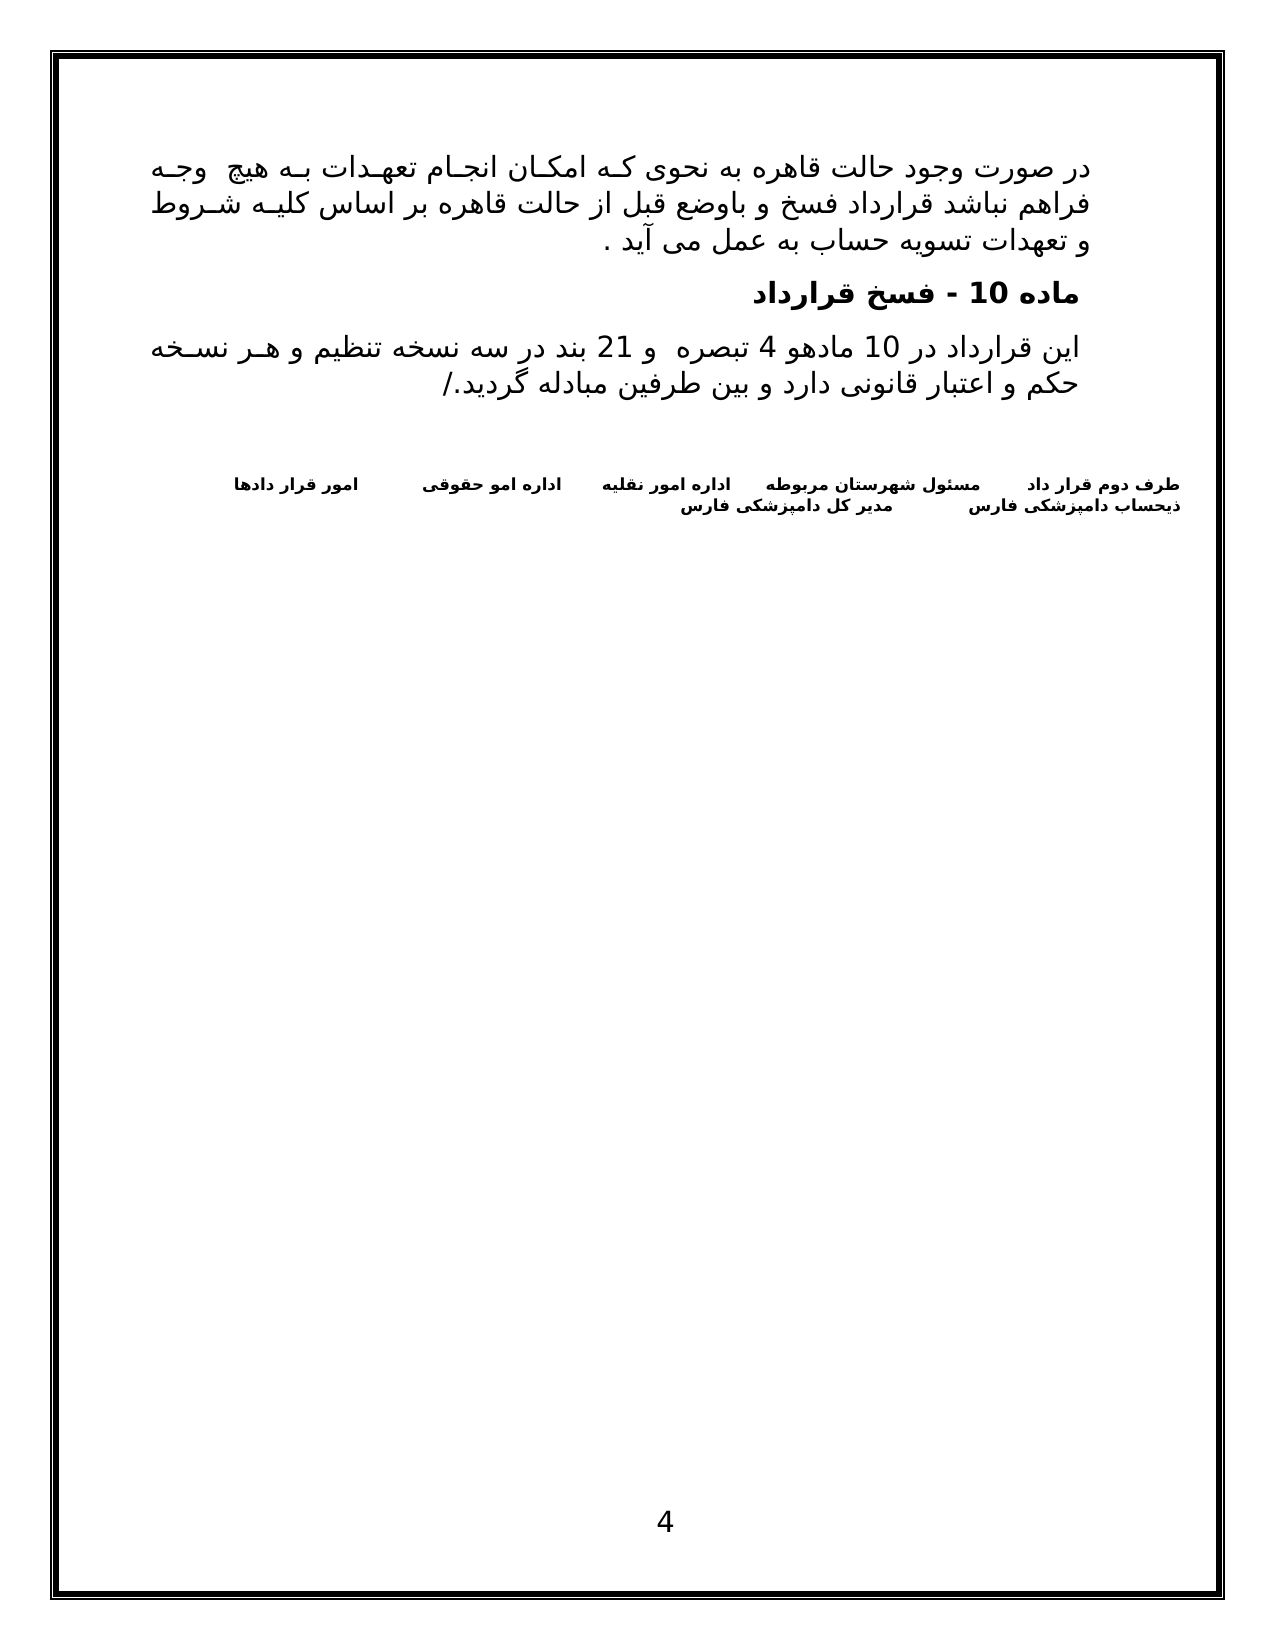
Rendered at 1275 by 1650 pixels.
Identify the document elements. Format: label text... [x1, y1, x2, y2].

text این قرارداد در 10 مادهو 4 تبصره و 21 بند در سه نسخه تنظیم و هر نسخه حکم و اعتبار قانونی دارد و بین طرفین مبادله گردید./ [150, 330, 1080, 401]
text طرف دوم قرار داد مسئول شهرستان مربوطه اداره امور نقلیه اداره امو حقوقی امور قرار دادها ذیحساب دامپزشکی فارس مدیر کل دامپزشکی فارس [150, 475, 1181, 515]
list در صورت وجود حالت قاهره به نحوی که امکان انجام تعهدات به هیچ وجه فراهم نباشد قرارداد فسخ و باوضع قبل از حالت قاهره بر اساس کلیه شروط و تعهدات تسویه حساب به عمل می آید . [150, 150, 1091, 257]
text ماده 10 - فسخ قرارداد [150, 277, 1080, 311]
